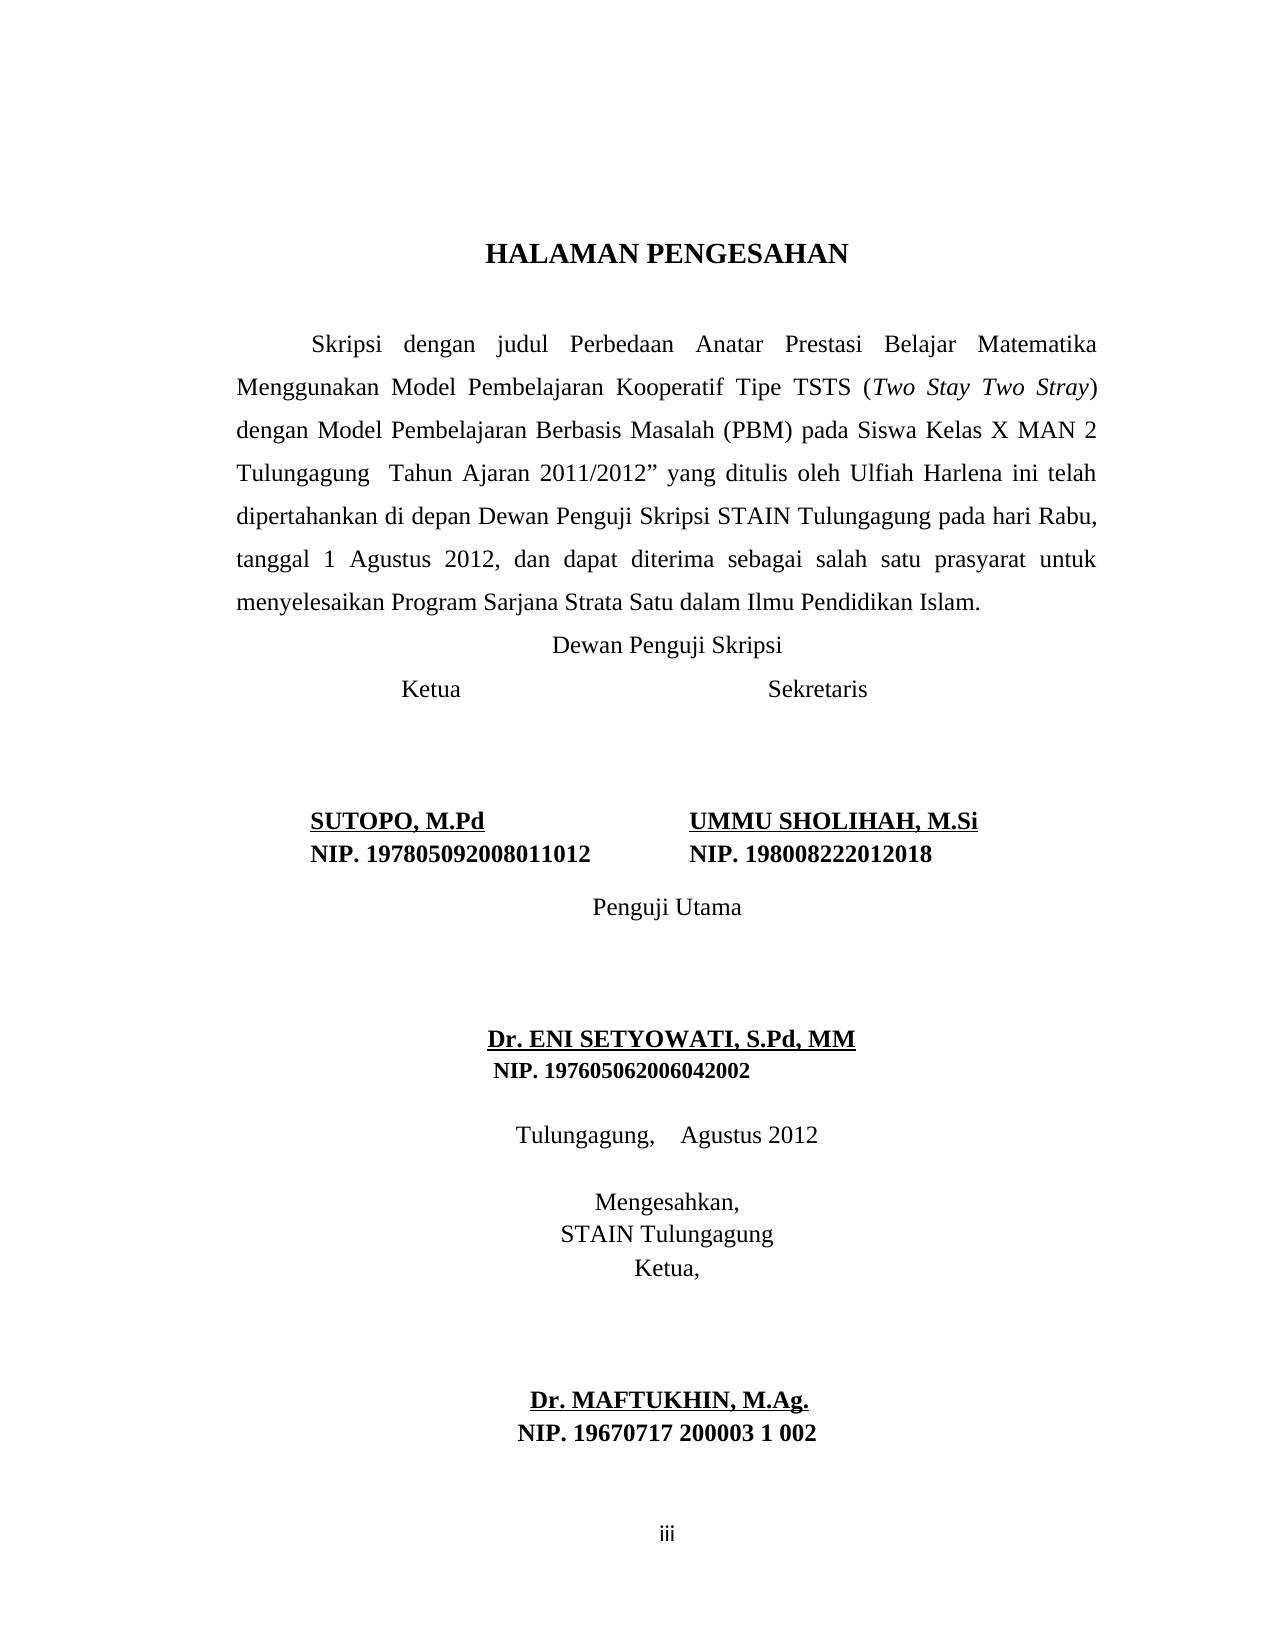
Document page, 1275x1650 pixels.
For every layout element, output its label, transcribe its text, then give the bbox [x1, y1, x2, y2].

text Mengesahkan, [236, 1187, 1098, 1215]
text NIP. 19670717 200003 1 002 [236, 1418, 1098, 1446]
text Penguji Utama [236, 892, 1098, 921]
text STAIN Tulungagung [236, 1219, 1098, 1248]
text Dewan Penguji Skripsi [236, 631, 1098, 659]
text NIP. 197605062006042002 [487, 1057, 1098, 1084]
text Dr. MAFTUKHIN, M.Ag. [241, 1385, 1098, 1413]
table_header Ketua SUTOPO, M.Pd NIP. 197805092008011012 [236, 674, 620, 892]
table_header Sekretaris UMMU SHOLIHAH, M.Si NIP. 198008222012018 [620, 674, 1004, 892]
text Skripsi dengan judul Perbedaan Anatar Prestasi Belajar Matematika Menggunakan Model Pembelajaran Kooperatif Tipe TSTS (Two Stay Two Stray) dengan Model Pembelajaran Berbasis Masalah (PBM) pada Siswa Kelas X MAN 2 Tulungagung Tahun Ajaran 2011/2012” yang ditulis oleh Ulfiah Harlena ini telah dipertahankan di depan Dewan Penguji Skripsi STAIN Tulungagung pada hari Rabu, tanggal 1 Agustus 2012, dan dapat diterima sebagai salah satu prasyarat untuk menyelesaikan Program Sarjana Strata Satu dalam Ilmu Pendidikan Islam. [236, 329, 1098, 616]
text Tulungagung, Agustus 2012 [236, 1121, 1098, 1149]
text Dr. ENI SETYOWATI, S.Pd, MM [487, 1024, 1098, 1053]
text HALAMAN PENGESAHAN [236, 236, 1098, 270]
text Ketua, [236, 1253, 1098, 1281]
